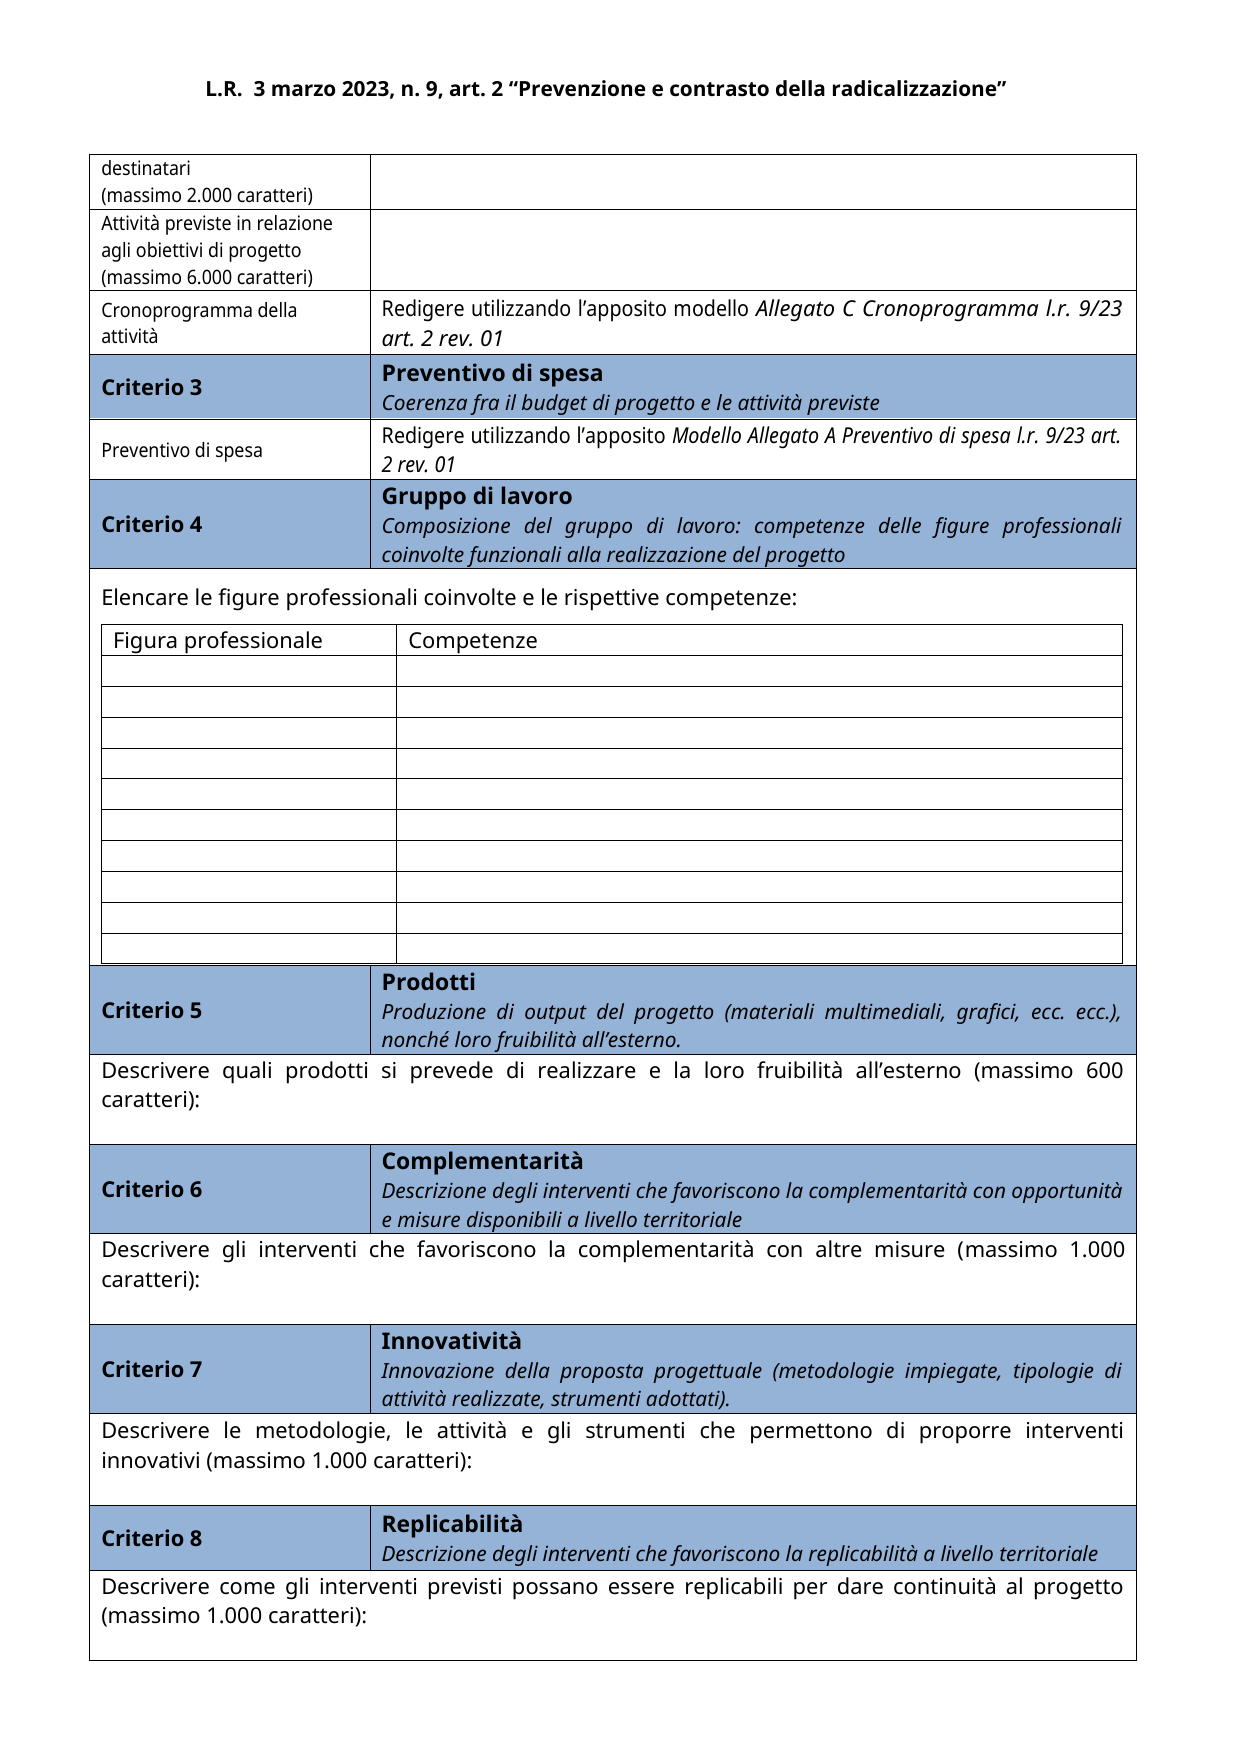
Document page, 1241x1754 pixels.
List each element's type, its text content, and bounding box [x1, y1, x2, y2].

table_cell Prodotti Produzione di output del progetto (materiali multimediali, grafici, ecc. ecc.), nonché loro fruibilità all’esterno. [371, 966, 1136, 1054]
table_cell Descrivere gli interventi che favoriscono la complementarità con altre misure (massimo 1.000 caratteri): [90, 1234, 1136, 1324]
table_cell Innovatività Innovazione della proposta progettuale (metodologie impiegate, tipologie di attività realizzate, strumenti adottati). [371, 1325, 1136, 1413]
table_cell Cronoprogramma della attività [90, 291, 370, 354]
table_cell [371, 155, 1136, 208]
table_cell Complementarità Descrizione degli interventi che favoriscono la complementarità con opportunità e misure disponibili a livello territoriale [371, 1145, 1136, 1233]
table_cell Attività previste in relazione agli obiettivi di progetto (massimo 6.000 caratteri) [90, 210, 370, 290]
table_cell Descrivere come gli interventi previsti possano essere replicabili per dare continuità al progetto (massimo 1.000 caratteri): [90, 1571, 1136, 1660]
table_cell Descrivere le metodologie, le attività e gli strumenti che permettono di proporre interventi innovativi (massimo 1.000 caratteri): [90, 1414, 1136, 1505]
table_cell Criterio 6 [90, 1145, 370, 1233]
table_cell Replicabilità Descrizione degli interventi che favoriscono la replicabilità a livello territoriale [371, 1506, 1136, 1570]
table_cell Preventivo di spesa Coerenza fra il budget di progetto e le attività previste [371, 355, 1136, 418]
table_cell [371, 210, 1136, 290]
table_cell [90, 155, 370, 208]
table_cell Gruppo di lavoro Composizione del gruppo di lavoro: competenze delle figure professionali coinvolte funzionali alla realizzazione del progetto [371, 480, 1136, 568]
table_cell Criterio 4 [90, 480, 370, 568]
table_cell Criterio 3 [90, 355, 370, 418]
table_cell Criterio 7 [90, 1325, 370, 1413]
table_cell Redigere utilizzando l’apposito Modello Allegato A Preventivo di spesa l.r. 9/23 art. 2 rev. 01 [371, 420, 1136, 479]
table_cell Criterio 8 [90, 1506, 370, 1570]
table_cell Descrivere quali prodotti si prevede di realizzare e la loro fruibilità all’esterno (massimo 600 caratteri): [90, 1055, 1136, 1144]
table_cell Preventivo di spesa [90, 420, 370, 479]
table_cell Elencare le figure professionali coinvolte e le rispettive competenze: [90, 569, 1136, 964]
table_cell Criterio 5 [90, 966, 370, 1054]
table_cell Redigere utilizzando l’apposito modello Allegato C Cronoprogramma l.r. 9/23 art. 2 rev. 01 [371, 291, 1136, 354]
